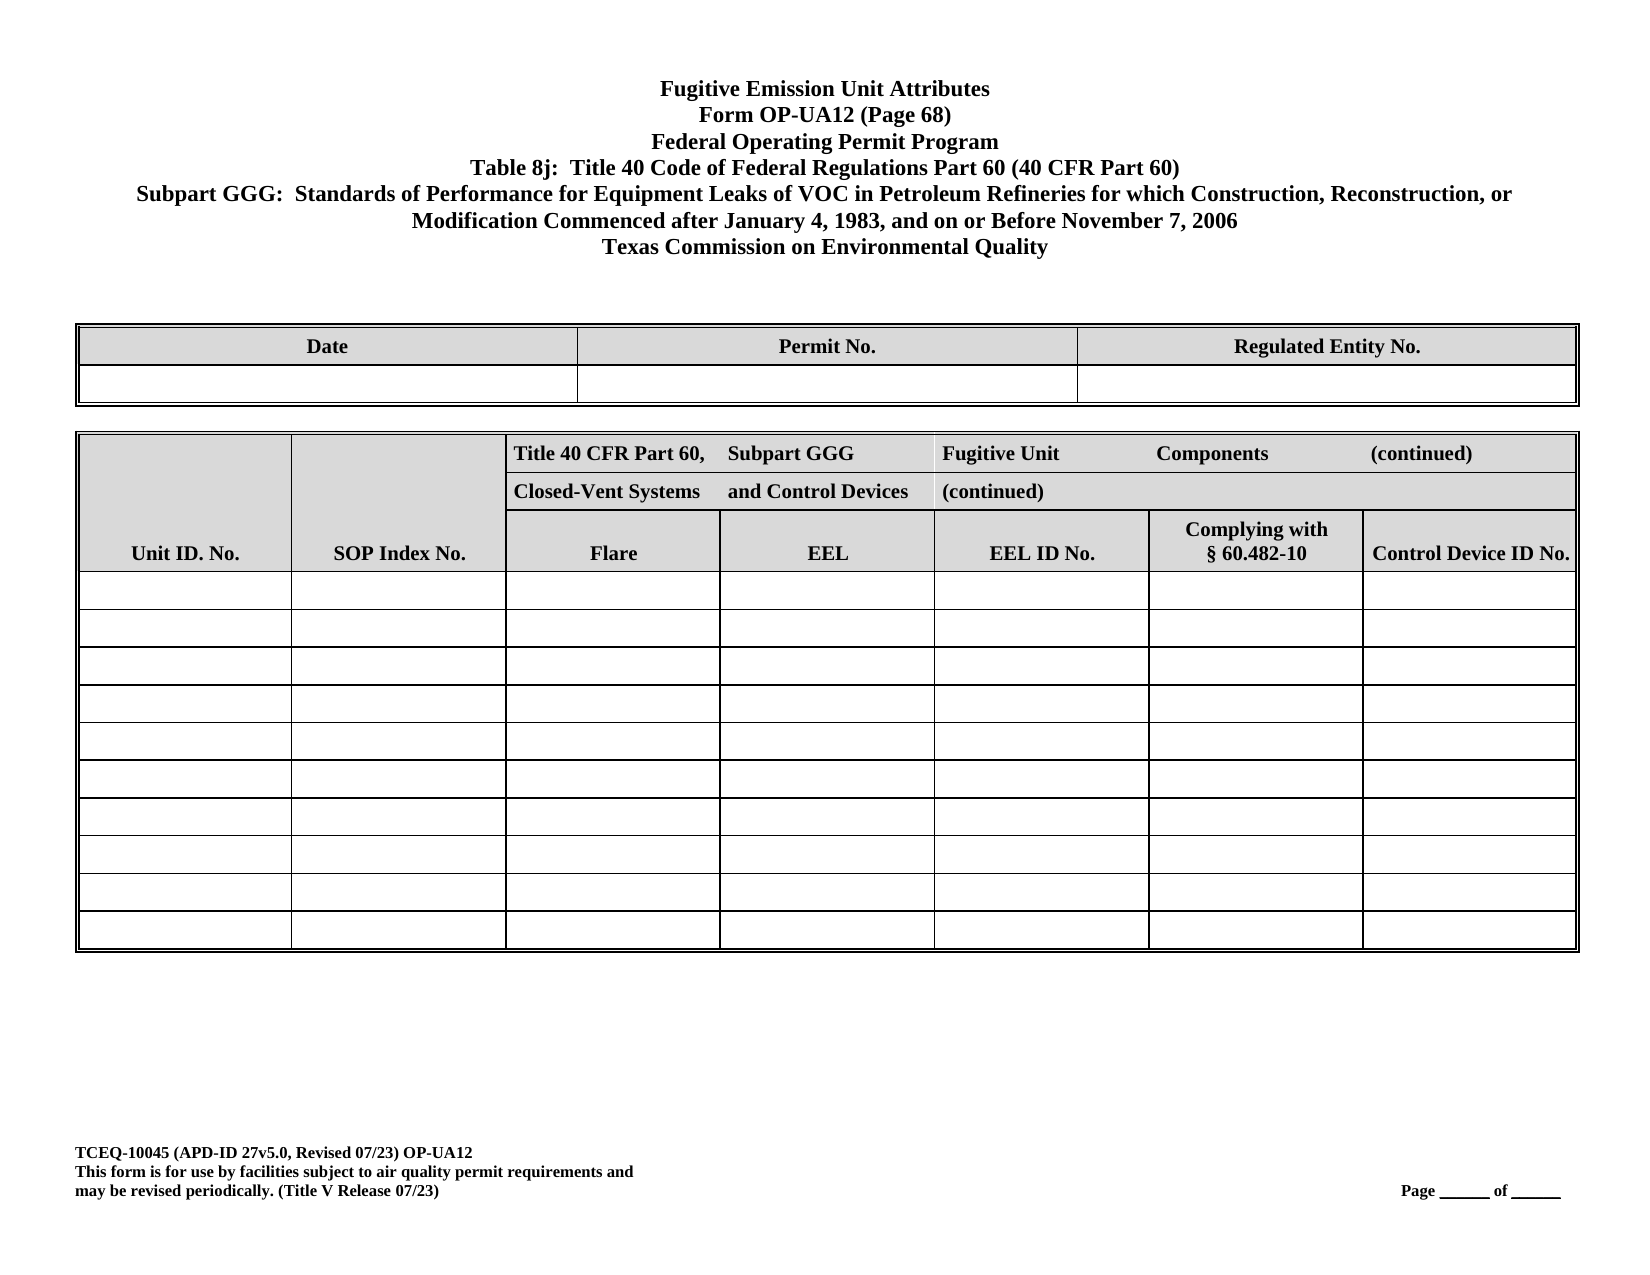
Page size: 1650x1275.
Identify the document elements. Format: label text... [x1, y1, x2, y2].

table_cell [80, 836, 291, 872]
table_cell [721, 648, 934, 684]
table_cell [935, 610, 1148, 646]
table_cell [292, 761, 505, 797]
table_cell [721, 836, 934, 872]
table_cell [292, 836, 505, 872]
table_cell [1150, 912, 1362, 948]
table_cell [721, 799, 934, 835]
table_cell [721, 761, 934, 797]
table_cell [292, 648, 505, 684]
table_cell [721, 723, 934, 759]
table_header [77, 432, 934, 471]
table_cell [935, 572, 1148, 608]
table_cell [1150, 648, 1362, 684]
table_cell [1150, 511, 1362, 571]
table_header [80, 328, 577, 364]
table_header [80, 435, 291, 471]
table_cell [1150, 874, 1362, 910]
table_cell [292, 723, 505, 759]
subtitle Texas Commission on Environmental Quality [75, 233, 1575, 259]
subtitle Subpart GGG: Standards of Performance for Equipment Leaks of VOC in Petroleum Refineries for which Construction, Reconstruction, or Modification Commenced after January 4, 1983, and on or Before November 7, 2006 [75, 180, 1575, 233]
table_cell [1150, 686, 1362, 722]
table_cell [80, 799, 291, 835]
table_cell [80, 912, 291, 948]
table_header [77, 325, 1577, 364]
subtitle Table 8j: Title 40 Code of Federal Regulations Part 60 (40 CFR Part 60) [75, 154, 1575, 180]
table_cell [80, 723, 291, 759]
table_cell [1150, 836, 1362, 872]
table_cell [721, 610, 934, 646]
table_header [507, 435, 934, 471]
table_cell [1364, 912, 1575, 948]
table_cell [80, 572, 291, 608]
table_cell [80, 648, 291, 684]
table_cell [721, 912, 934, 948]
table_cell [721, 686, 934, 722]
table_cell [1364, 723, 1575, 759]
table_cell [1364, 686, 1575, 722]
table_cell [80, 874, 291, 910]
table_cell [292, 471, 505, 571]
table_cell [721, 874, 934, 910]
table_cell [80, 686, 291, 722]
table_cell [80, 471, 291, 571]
subtitle Form OP-UA12 (Page 68) [75, 101, 1575, 128]
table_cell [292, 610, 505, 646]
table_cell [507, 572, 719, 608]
subtitle Federal Operating Permit Program [75, 128, 1575, 154]
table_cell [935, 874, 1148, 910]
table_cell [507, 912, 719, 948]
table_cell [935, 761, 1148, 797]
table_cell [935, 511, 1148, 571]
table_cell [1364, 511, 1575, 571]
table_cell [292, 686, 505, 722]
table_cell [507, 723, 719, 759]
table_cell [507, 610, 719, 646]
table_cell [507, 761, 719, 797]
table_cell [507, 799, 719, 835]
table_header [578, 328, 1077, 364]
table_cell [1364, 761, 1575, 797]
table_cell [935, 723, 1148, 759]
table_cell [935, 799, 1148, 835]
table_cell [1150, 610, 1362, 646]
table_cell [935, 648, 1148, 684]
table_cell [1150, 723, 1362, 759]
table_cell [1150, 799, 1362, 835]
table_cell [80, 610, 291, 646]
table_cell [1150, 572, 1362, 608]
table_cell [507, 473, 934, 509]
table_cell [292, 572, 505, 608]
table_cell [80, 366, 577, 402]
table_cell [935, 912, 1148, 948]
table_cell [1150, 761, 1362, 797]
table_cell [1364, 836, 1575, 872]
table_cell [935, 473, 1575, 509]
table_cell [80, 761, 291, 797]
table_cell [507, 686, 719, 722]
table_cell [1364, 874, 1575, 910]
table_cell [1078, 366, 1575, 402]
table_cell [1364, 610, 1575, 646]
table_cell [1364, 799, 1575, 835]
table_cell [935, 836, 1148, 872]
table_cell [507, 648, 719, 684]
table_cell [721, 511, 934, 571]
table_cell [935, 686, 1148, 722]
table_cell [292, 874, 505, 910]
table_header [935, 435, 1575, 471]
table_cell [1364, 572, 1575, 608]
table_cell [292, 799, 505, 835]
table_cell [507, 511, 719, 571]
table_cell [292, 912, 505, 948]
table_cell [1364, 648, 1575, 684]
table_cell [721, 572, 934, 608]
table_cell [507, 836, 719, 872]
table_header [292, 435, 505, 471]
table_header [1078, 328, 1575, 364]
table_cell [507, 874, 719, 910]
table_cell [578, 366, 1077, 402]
subtitle Fugitive Emission Unit Attributes [75, 75, 1575, 101]
